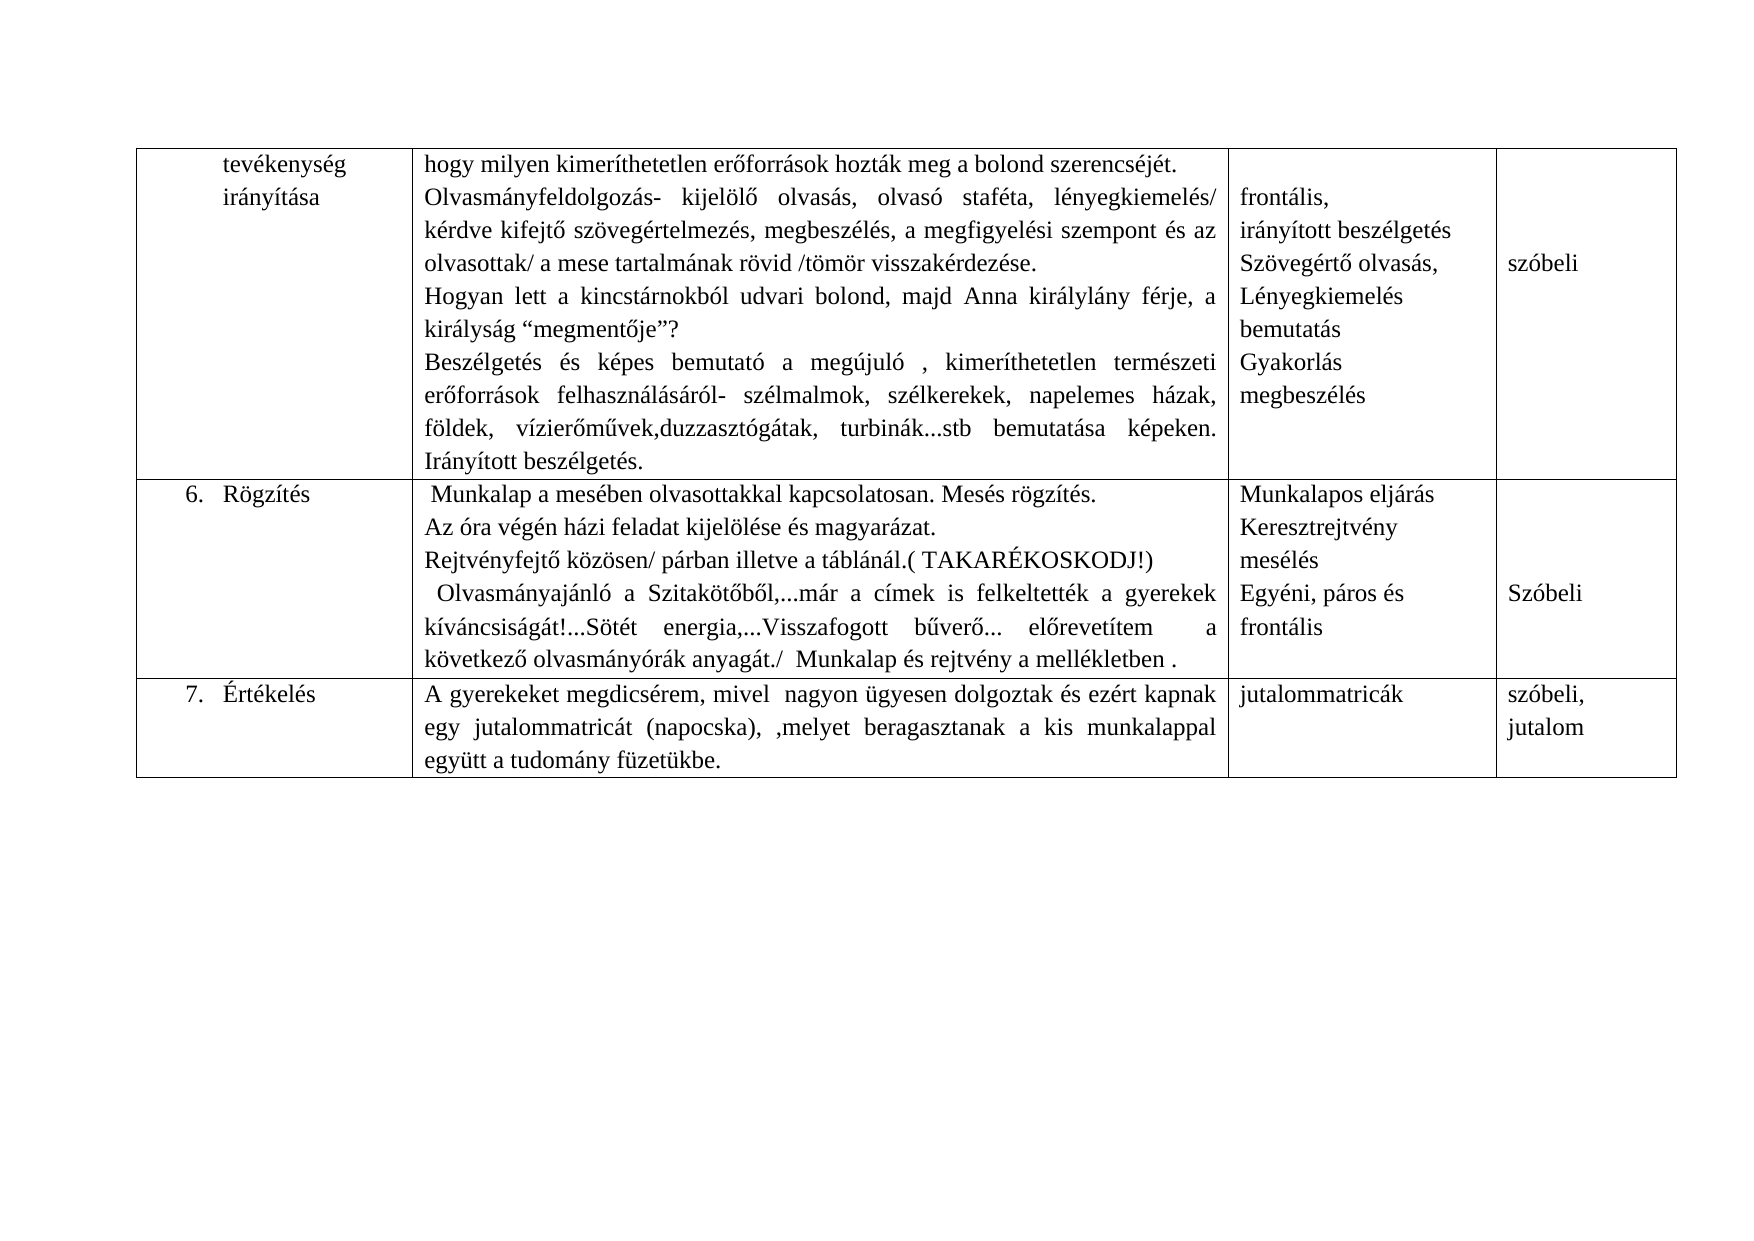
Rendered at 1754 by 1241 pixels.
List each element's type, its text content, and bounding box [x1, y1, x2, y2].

table_cell Munkalapos eljárás Keresztrejtvény mesélés Egyéni, páros és frontális [1229, 480, 1496, 678]
table_cell Rögzítés [137, 480, 412, 678]
table_cell Munkalap a mesében olvasottakkal kapcsolatosan. Mesés rögzítés. Az óra végén házi feladat kijelölése és magyarázat. Rejtvényfejtő közösen/ párban illetve a táblánál.( TAKARÉKOSKODJ!) Olvasmányajánló a Szitakötőből,...már a címek is felkeltették a gyerekek kíváncsiságát!...Sötét energia,...Visszafogott bűverő... előrevetítem a következő olvasmányórák anyagát./ Munkalap és rejtvény a mellékletben . [413, 480, 1228, 678]
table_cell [137, 149, 412, 478]
table_cell Értékelés [137, 679, 412, 777]
table_cell jutalommatricák [1229, 679, 1496, 777]
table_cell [1229, 149, 1496, 478]
table_cell A gyerekeket megdicsérem, mivel nagyon ügyesen dolgoztak és ezért kapnak egy jutalommatricát (napocska), ,melyet beragasztanak a kis munkalappal együtt a tudomány füzetükbe. [413, 679, 1228, 777]
table_cell szóbeli [1497, 149, 1676, 478]
table_cell szóbeli, jutalom [1497, 679, 1676, 777]
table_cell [413, 149, 1228, 478]
table_cell Szóbeli [1497, 480, 1676, 678]
